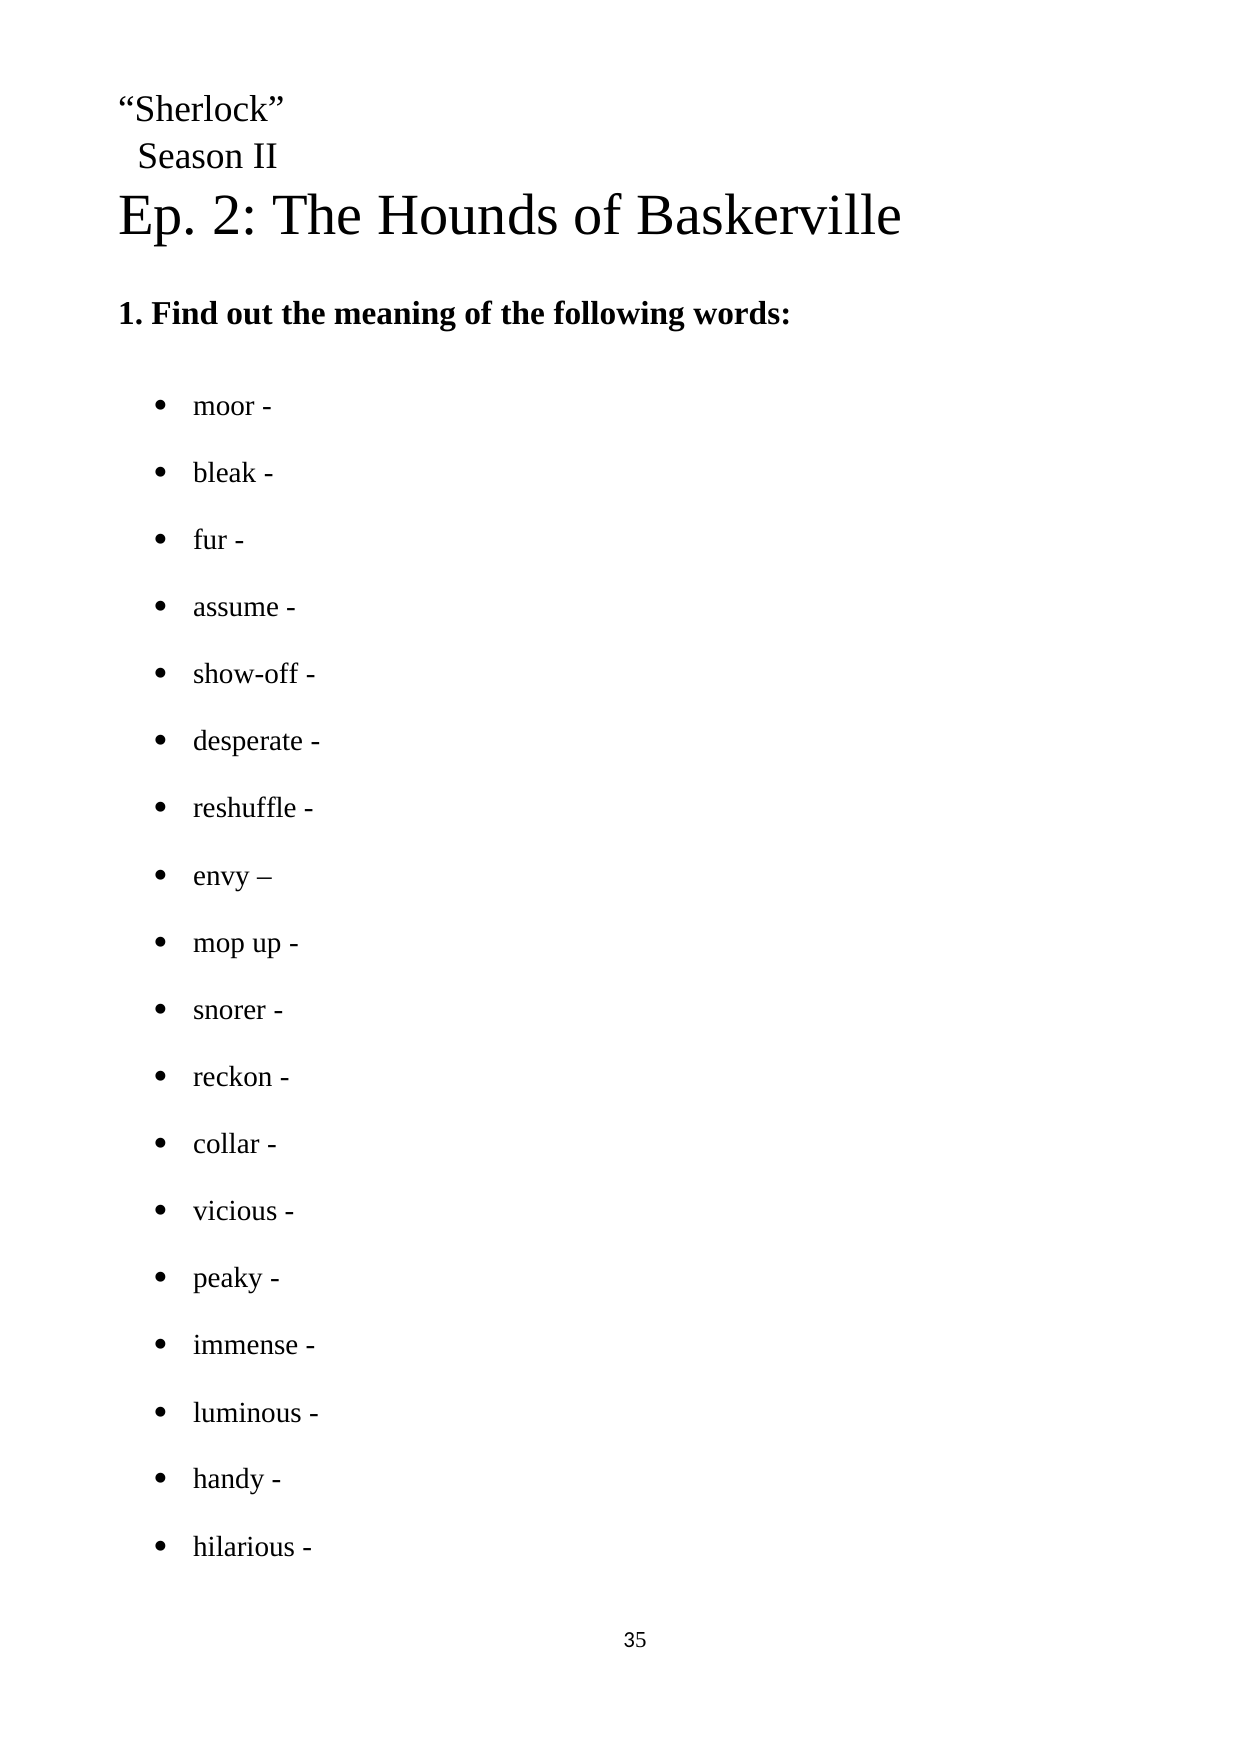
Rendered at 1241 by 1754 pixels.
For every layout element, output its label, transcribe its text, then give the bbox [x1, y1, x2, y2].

list hilarious - [155, 1529, 1211, 1562]
list moor - [155, 388, 1211, 421]
list snorer - [155, 992, 1211, 1026]
list collar - [155, 1126, 1211, 1160]
list vicious - [155, 1193, 1211, 1227]
subtitle Find out the meaning of the following words: [118, 293, 1211, 331]
list peaky - [155, 1260, 1211, 1294]
list mop up - [155, 925, 1211, 958]
list assume - [155, 589, 1211, 623]
list desperate - [155, 723, 1211, 757]
list reshuffle - [155, 790, 1211, 824]
list fur - [155, 522, 1211, 556]
list show-off - [155, 656, 1211, 690]
subtitle Ep. 2: The Hounds of Baskerville [118, 180, 1211, 247]
list bleak - [155, 455, 1211, 488]
list handy - [155, 1462, 1211, 1495]
list luminous - [155, 1395, 1211, 1428]
text “Sherlock” Season II [118, 87, 286, 176]
list envy – [155, 858, 1211, 891]
list reckon - [155, 1059, 1211, 1093]
list immense - [155, 1327, 1211, 1361]
